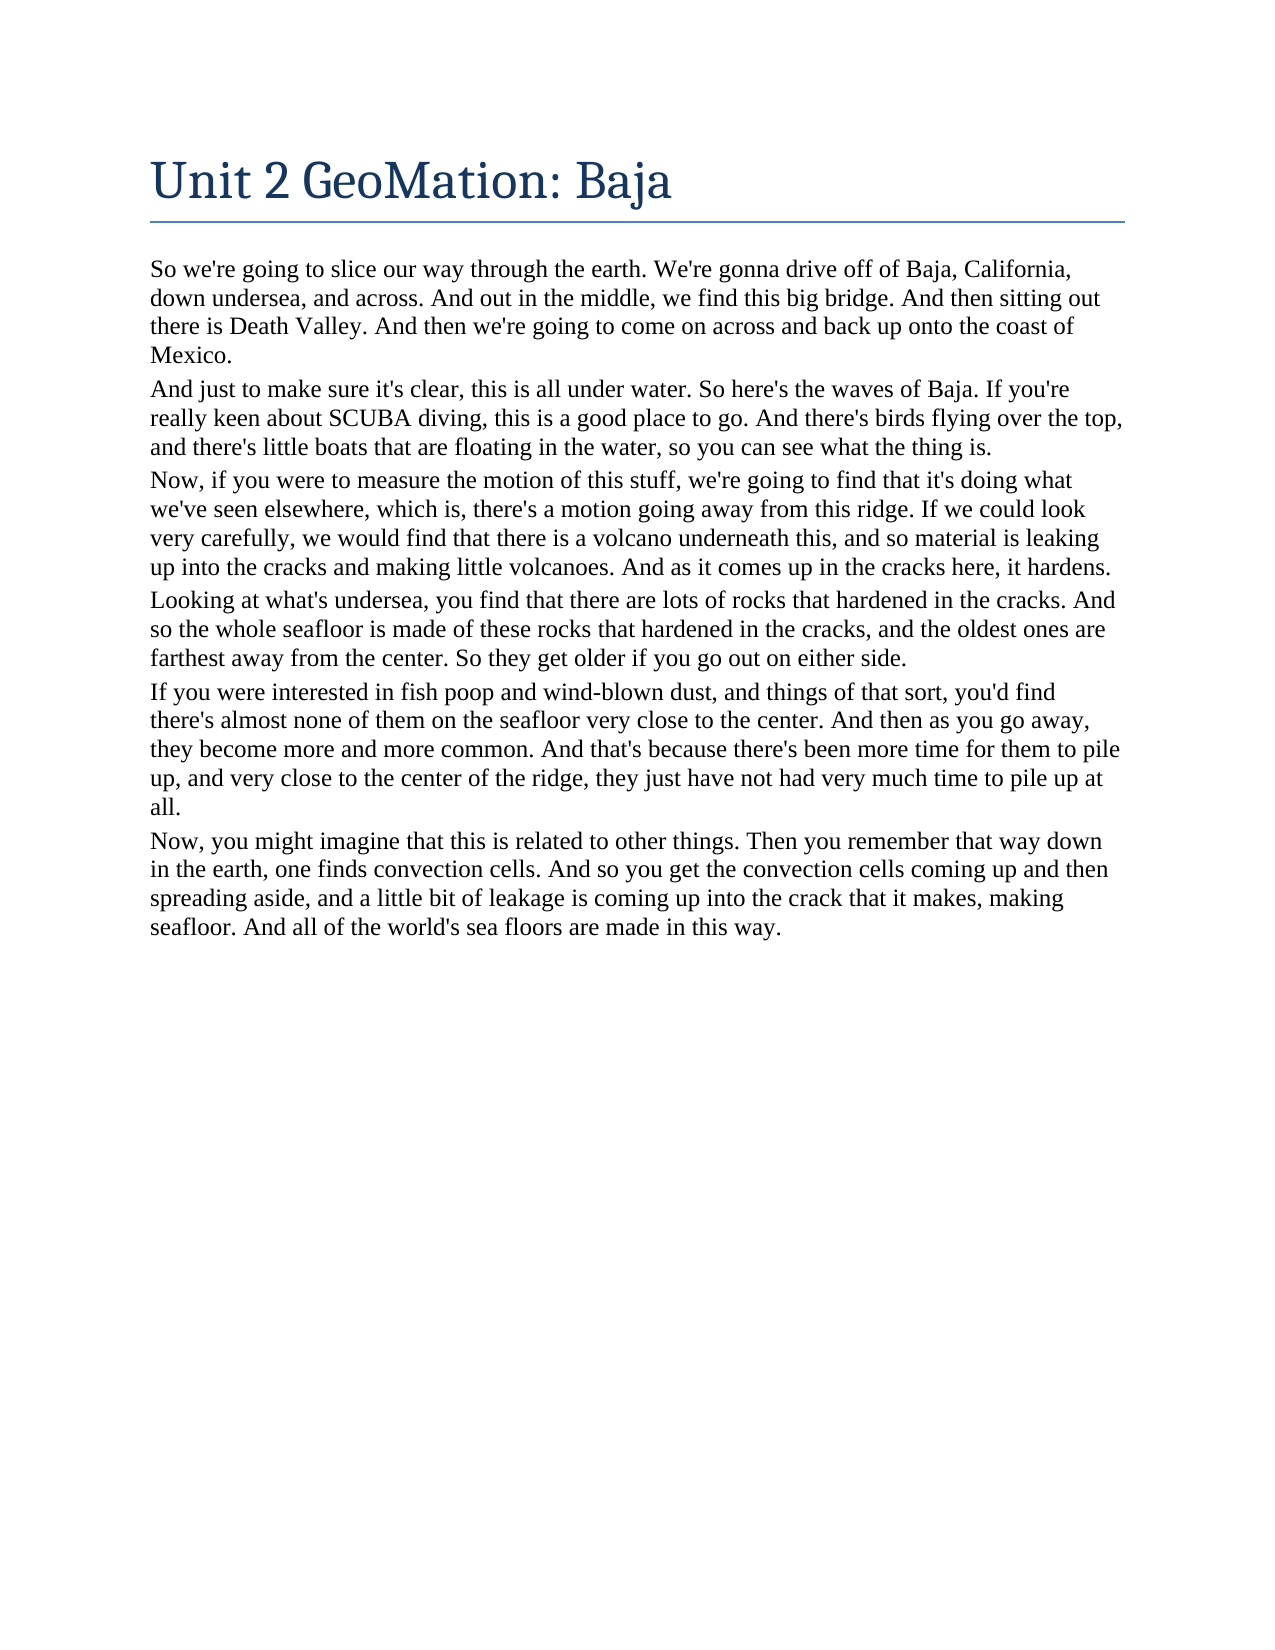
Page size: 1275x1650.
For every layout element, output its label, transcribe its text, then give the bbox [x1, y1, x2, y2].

text So we're going to slice our way through the earth. We're gonna drive off of Baja, California, down undersea, and across. And out in the middle, we find this big bridge. And then sitting out there is Death Valley. And then we're going to come on across and back up onto the coast of Mexico. [150, 254, 1125, 369]
text And just to make sure it's clear, this is all under water. So here's the waves of Baja. If you're really keen about SCUBA diving, this is a good place to go. And there's birds flying over the top, and there's little boats that are floating in the water, so you can see what the thing is. [150, 374, 1125, 460]
text Looking at what's undersea, you find that there are lots of rocks that hardened in the cracks. And so the whole seafloor is made of these rocks that hardened in the cracks, and the oldest ones are farthest away from the center. So they get older if you go out on either side. [150, 586, 1125, 672]
text Now, if you were to measure the motion of this stuff, we're going to find that it's doing what we've seen elsewhere, which is, there's a motion going away from this ridge. If we could look very carefully, we would find that there is a volcano underneath this, and so material is leaking up into the cracks and making little volcanoes. And as it comes up in the cracks here, it hardens. [150, 465, 1125, 580]
text Now, you might imagine that this is related to other things. Then you remember that way down in the earth, one finds convection cells. And so you get the convection cells coming up and then spreading aside, and a little bit of leakage is coming up into the crack that it makes, making seafloor. And all of the world's sea floors are made in this way. [150, 826, 1125, 941]
title Unit 2 GeoMation: Baja [150, 150, 1125, 221]
text If you were interested in fish poop and wind-blown dust, and things of that sort, you'd find there's almost none of them on the seafloor very close to the center. And then as you go away, they become more and more common. And that's because there's been more time for them to pile up, and very close to the center of the ridge, they just have not had very much time to pile up at all. [150, 677, 1125, 821]
